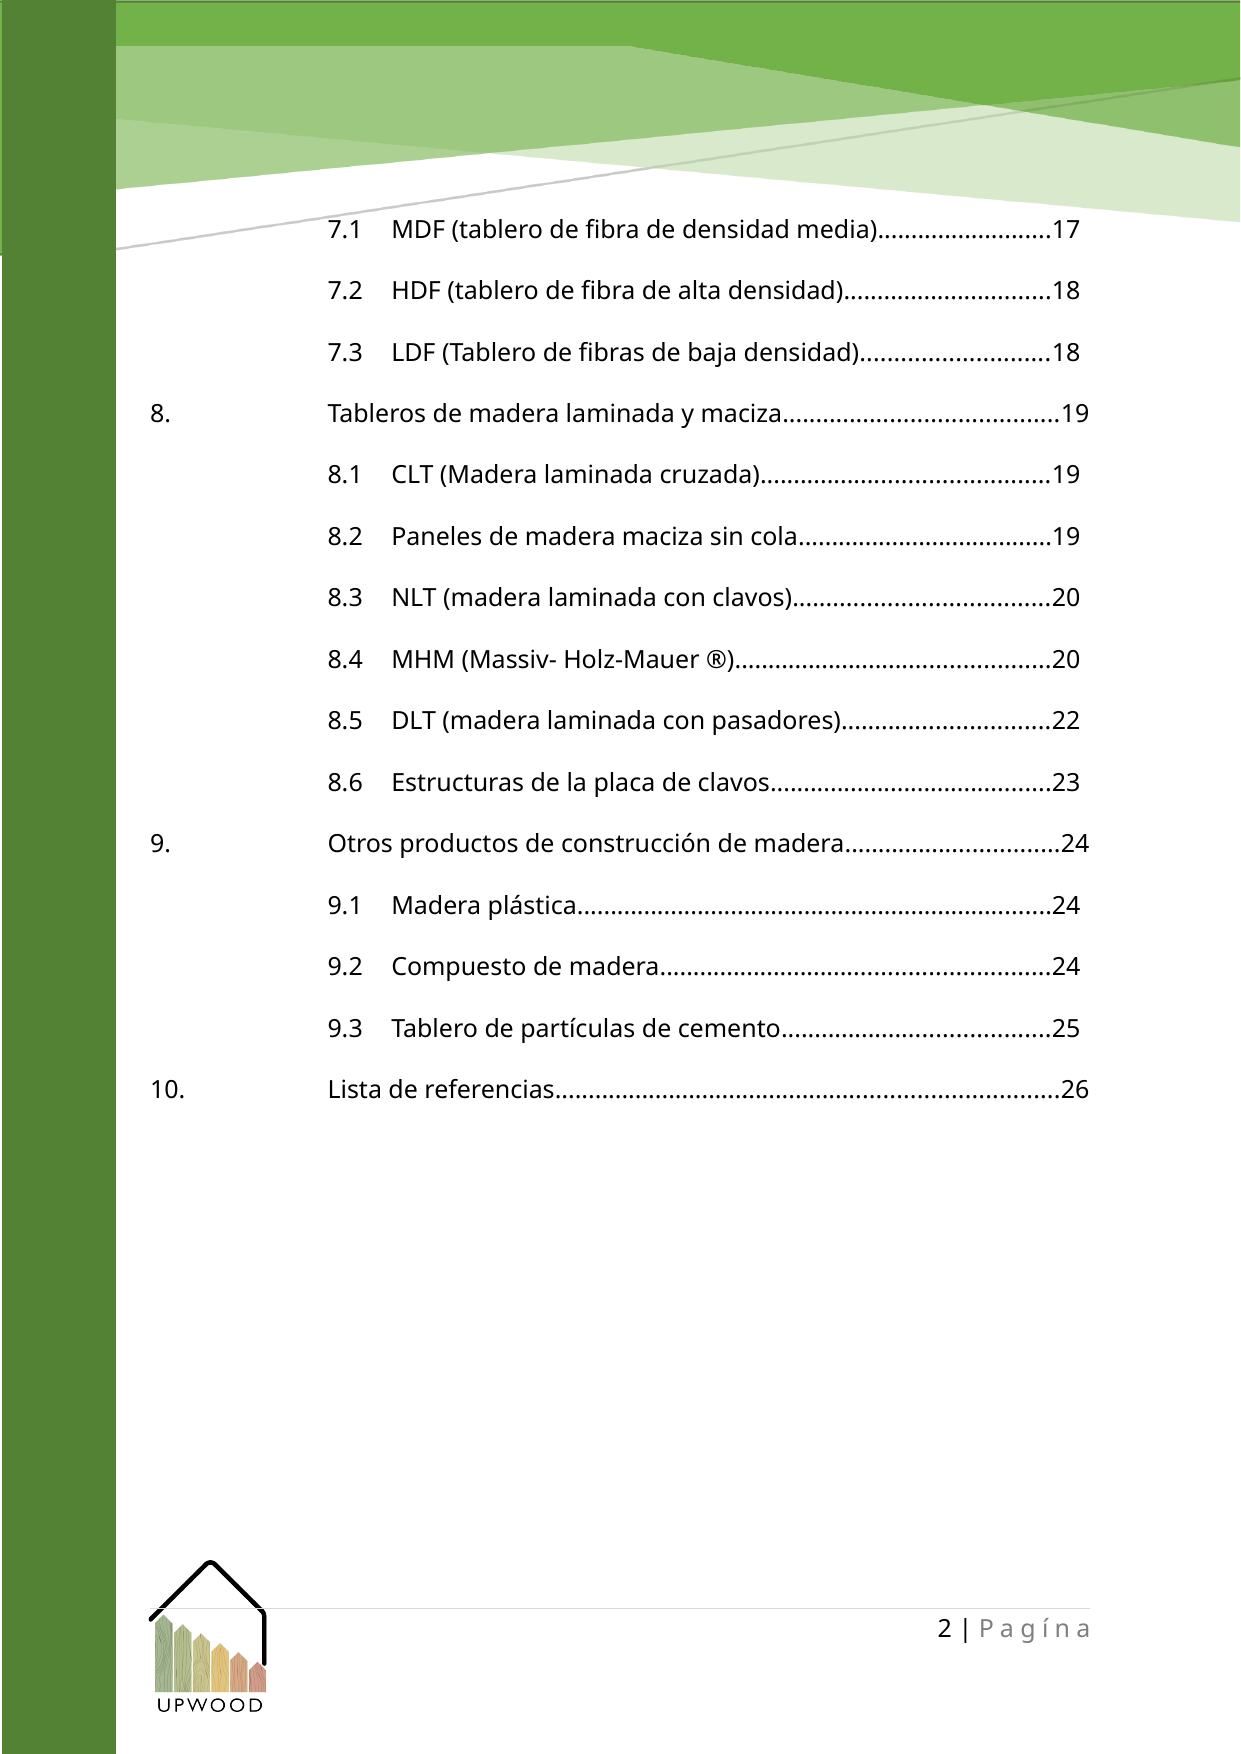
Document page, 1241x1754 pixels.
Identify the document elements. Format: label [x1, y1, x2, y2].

picture [148, 1560, 267, 1712]
picture [116, 46, 1241, 283]
